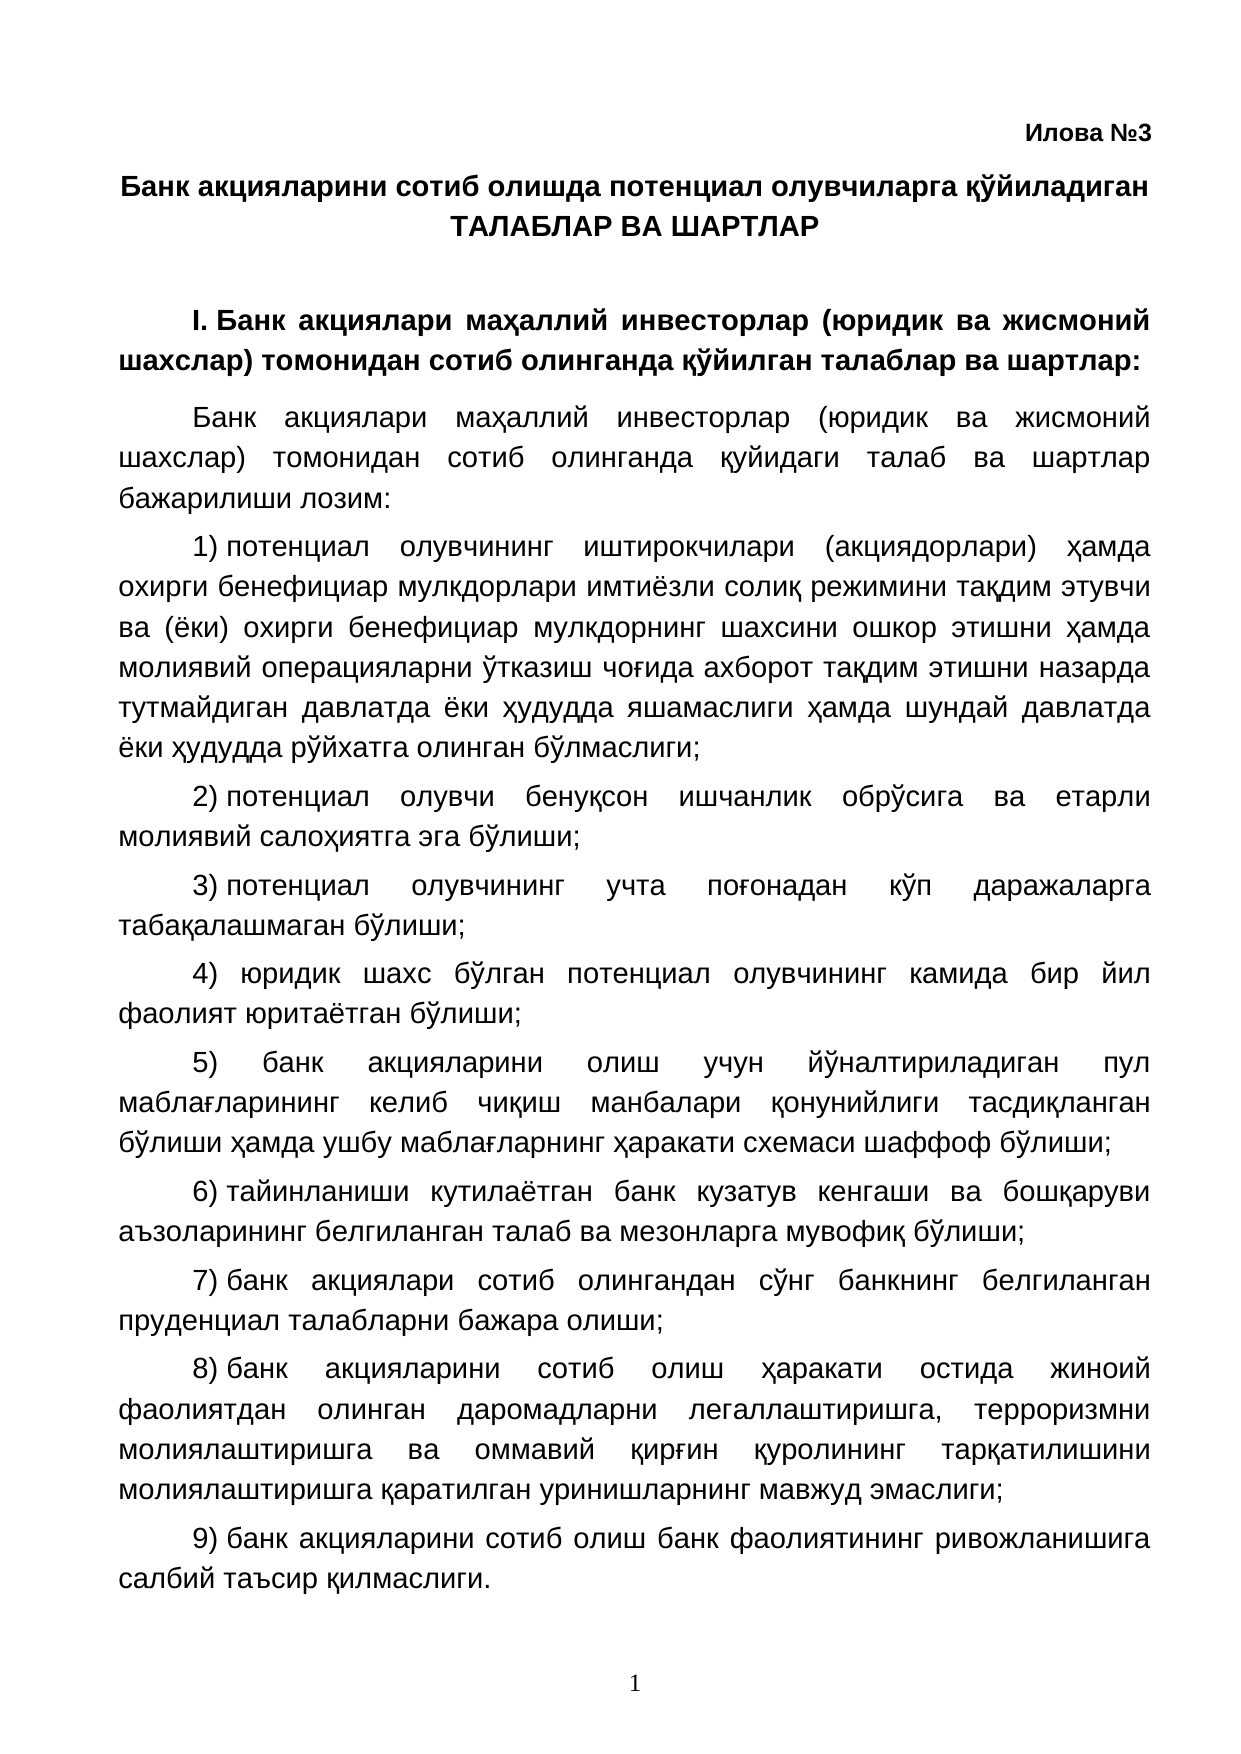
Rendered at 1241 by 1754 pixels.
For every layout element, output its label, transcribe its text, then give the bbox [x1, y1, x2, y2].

text 4) юридик шахс бўлган потенциал олувчининг камида бир йил фаолият юритаётган бўлиши; [118, 956, 1152, 1030]
text 3) потенциал олувчининг учта поғонадан кўп даражаларга табақалашмаган бўлиши; [118, 867, 1152, 941]
text Илова №3 [118, 118, 1152, 147]
text Банк акцияларини сотиб олишда потенциал олувчиларга қўйиладиган ТАЛАБЛАР ВА ШАРТЛАР [118, 169, 1152, 243]
text 7) банк акциялари сотиб олингандан сўнг банкнинг белгиланган пруденциал талабларни бажара олиши; [118, 1263, 1152, 1336]
text 6) тайинланиши кутилаётган банк кузатув кенгаши ва бошқаруви аъзоларининг белгиланган талаб ва мезонларга мувофиқ бўлиши; [118, 1174, 1152, 1248]
text 8) банк акцияларини сотиб олиш ҳаракати остида жиноий фаолиятдан олинган даромадларни легаллаштиришга, терроризмни молиялаштиришга ва оммавий қирғин қуролининг тарқатилишини молиялаштиришга қаратилган уринишларнинг мавжуд эмаслиги; [118, 1351, 1152, 1506]
text Банк акциялари маҳаллий инвесторлар (юридик ва жисмоний шахслар) томонидан сотиб олинганда қуйидаги талаб ва шартлар бажарилиши лозим: [118, 400, 1152, 514]
text I. Банк акциялари маҳаллий инвесторлар (юридик ва жисмоний шахслар) томонидан сотиб олинганда қўйилган талаблар ва шартлар: [118, 303, 1152, 377]
text 1) потенциал олувчининг иштирокчилари (акциядорлари) ҳамда охирги бенефициар мулкдорлари имтиёзли солиқ режимини тақдим этувчи ва (ёки) охирги бенефициар мулкдорнинг шахсини ошкор этишни ҳамда молиявий операцияларни ўтказиш чоғида ахборот тақдим этишни назарда тутмайдиган давлатда ёки ҳудудда яшамаслиги ҳамда шундай давлатда ёки ҳудудда рўйхатга олинган бўлмаслиги; [118, 529, 1152, 764]
text 2) потенциал олувчи бенуқсон ишчанлик обрўсига ва етарли молиявий салоҳиятга эга бўлиши; [118, 779, 1152, 852]
text 5) банк акцияларини олиш учун йўналтириладиган пул маблағларининг келиб чиқиш манбалари қонунийлиги тасдиқланган бўлиши ҳамда ушбу маблағларнинг ҳаракати схемаси шаффоф бўлиши; [118, 1045, 1152, 1159]
text 9) банк акцияларини сотиб олиш банк фаолиятининг ривожланишига салбий таъсир қилмаслиги. [118, 1521, 1152, 1594]
